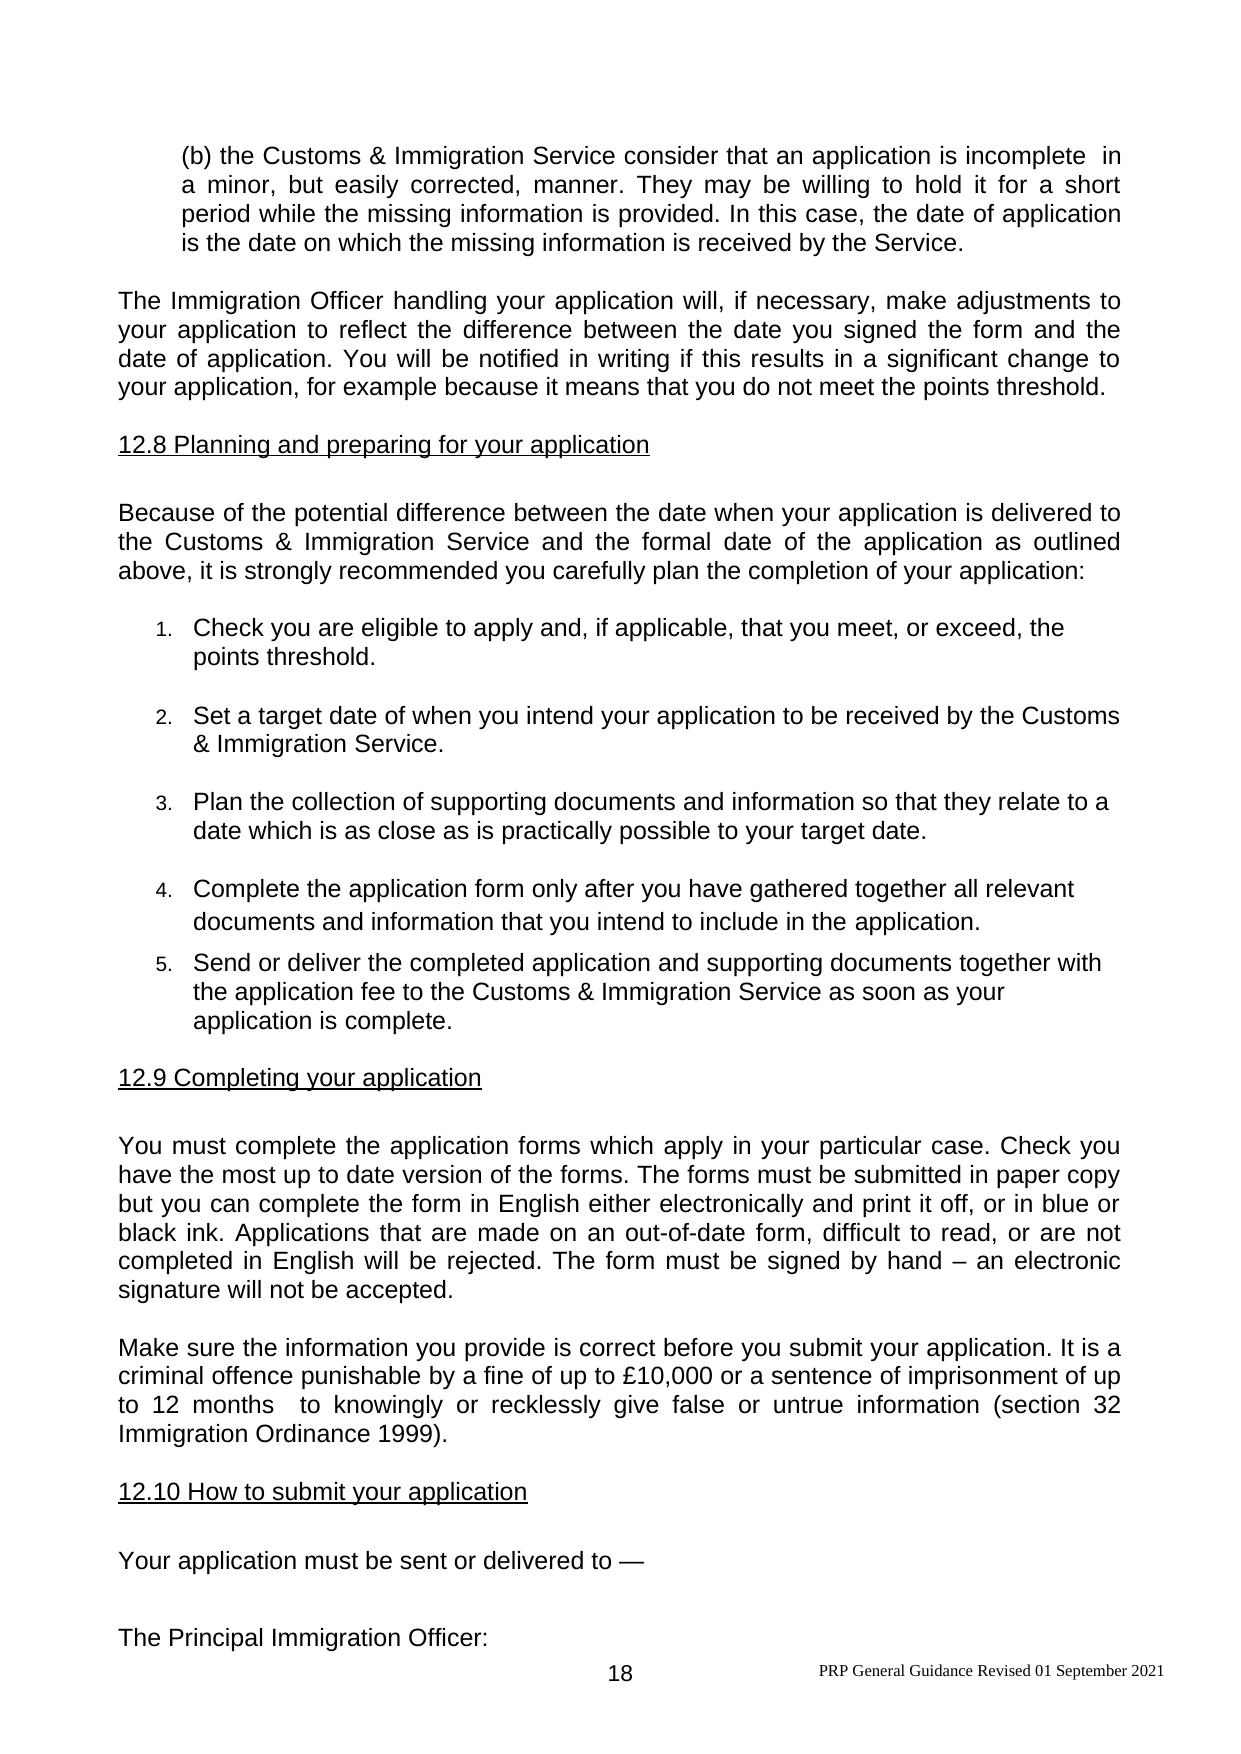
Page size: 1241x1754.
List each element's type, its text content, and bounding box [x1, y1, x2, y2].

text You must complete the application forms which apply in your particular case. Check you have the most up to date version of the forms. The forms must be submitted in paper copy but you can complete the form in English either electronically and print it off, or in blue or black ink. Applications that are made on an out-of-date form, difficult to read, or are not completed in English will be rejected. The form must be signed by hand – an electronic signature will not be accepted. [118, 1131, 1123, 1304]
text Because of the potential difference between the date when your application is delivered to the Customs & Immigration Service and the formal date of the application as outlined above, it is strongly recommended you carefully plan the completion of your application: [118, 498, 1123, 584]
text (b) the Customs & Immigration Service consider that an application is incomplete in a minor, but easily corrected, manner. They may be willing to hold it for a short period while the missing information is provided. In this case, the date of application is the date on which the missing information is received by the Service. [181, 141, 1123, 256]
text Your application must be sent or delivered to — [118, 1546, 1123, 1574]
text The Immigration Officer handling your application will, if necessary, make adjustments to your application to reflect the difference between the date you signed the form and the date of application. You will be notified in writing if this results in a significant change to your application, for example because it means that you do not meet the points threshold. [118, 286, 1123, 401]
list Set a target date of when you intend your application to be received by the Customs & Immigration Service. [155, 701, 1144, 758]
text The Principal Immigration Officer: [118, 1622, 1123, 1651]
list Complete the application form only after you have gathered together all relevant documents and information that you intend to include in the application. [155, 874, 1123, 936]
subtitle 12.8 Planning and preparing for your application [118, 430, 1144, 459]
subtitle 12.10 How to submit your application [118, 1477, 1144, 1506]
subtitle 12.9 Completing your application [118, 1063, 1144, 1092]
list Send or deliver the completed application and supporting documents together with the application fee to the Customs & Immigration Service as soon as your application is complete. [155, 948, 1123, 1034]
list Check you are eligible to apply and, if applicable, that you meet, or exceed, the points threshold. [155, 613, 1123, 671]
list Plan the collection of supporting documents and information so that they relate to a date which is as close as is practically possible to your target date. [155, 787, 1122, 844]
text Make sure the information you provide is correct before you submit your application. It is a criminal offence punishable by a fine of up to £10,000 or a sentence of imprisonment of up to 12 months to knowingly or recklessly give false or untrue information (section 32 Immigration Ordinance 1999). [118, 1333, 1123, 1448]
